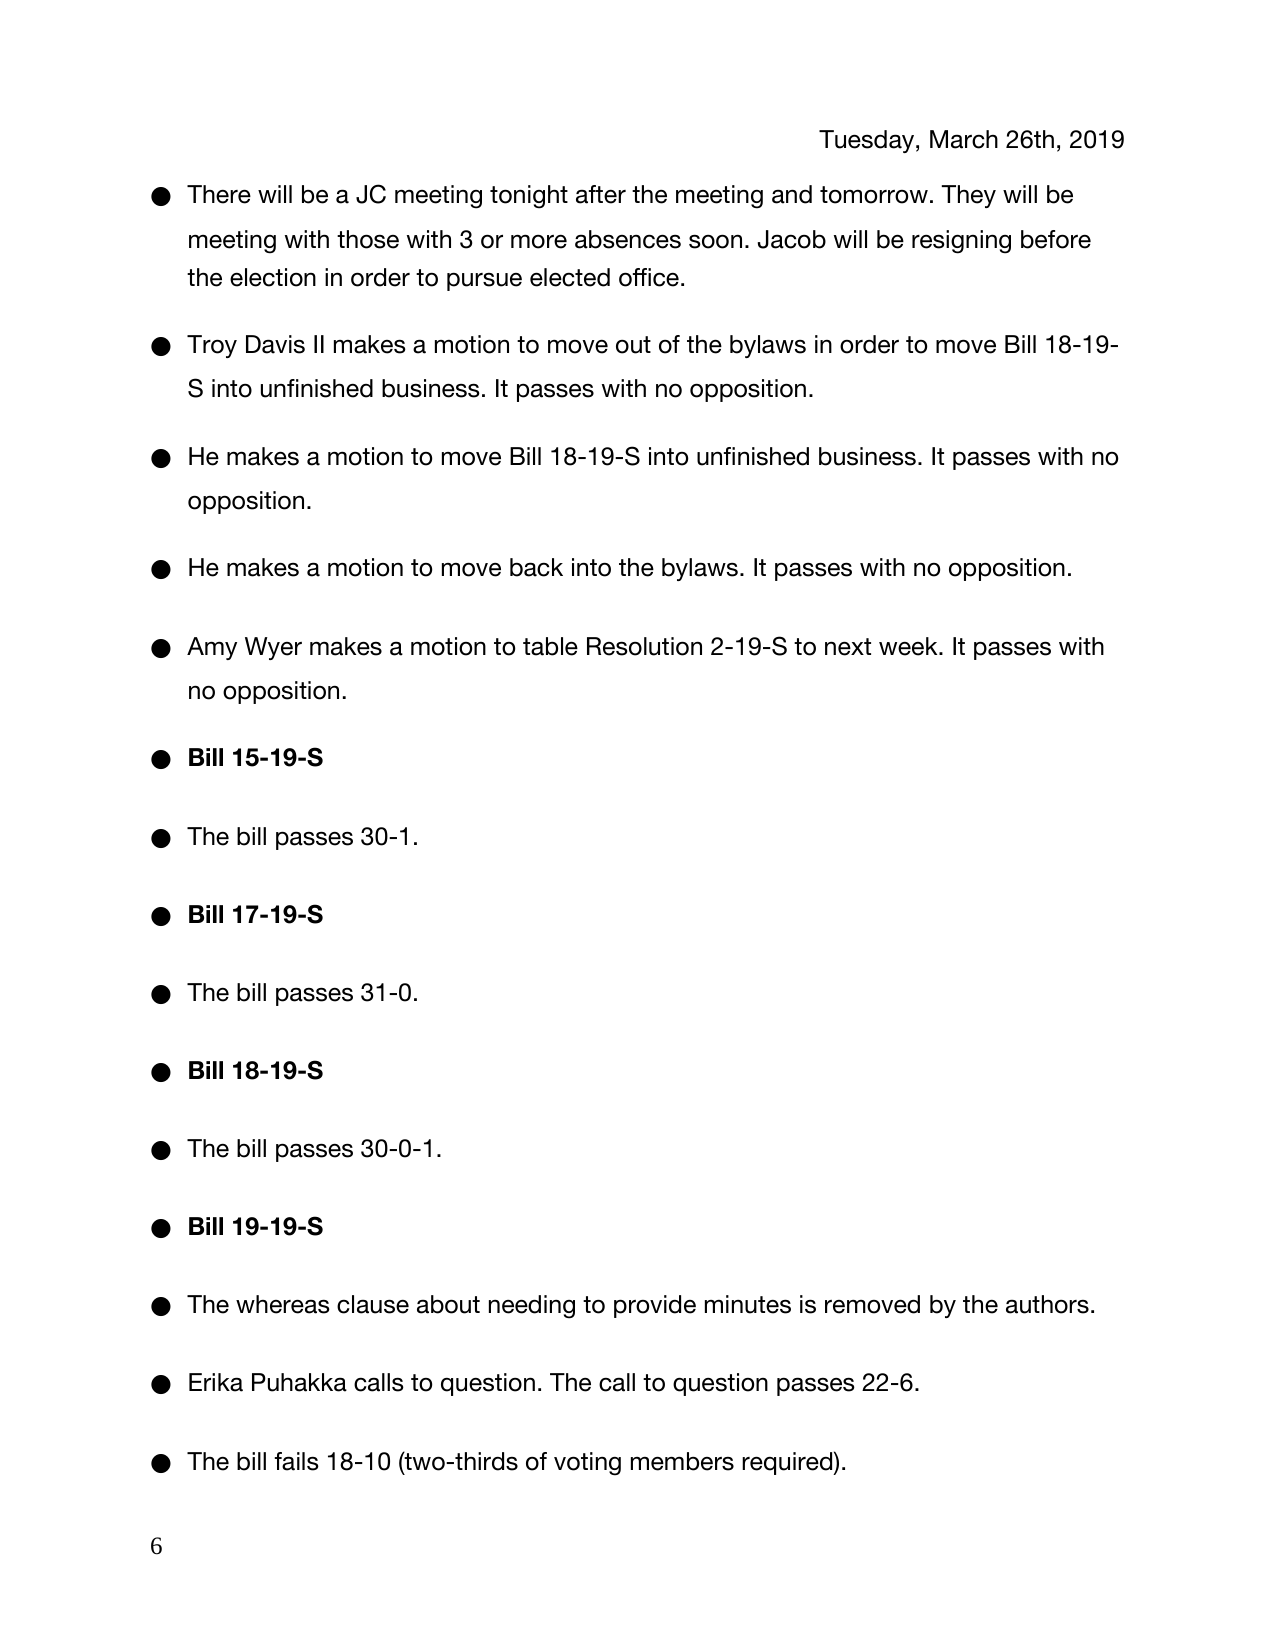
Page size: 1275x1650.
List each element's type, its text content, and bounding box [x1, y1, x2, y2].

list He makes a motion to move Bill 18-19-S into unfinished business. It passes with no opposition. [150, 428, 1125, 517]
list He makes a motion to move back into the bylaws. It passes with no opposition. [150, 540, 1125, 591]
list Erika Puhakka calls to question. The call to question passes 22-6. [150, 1355, 1125, 1406]
list The bill fails 18-10 (two-thirds of voting members required). [150, 1433, 1125, 1484]
list The whereas clause about needing to provide minutes is removed by the authors. [150, 1277, 1125, 1328]
list There will be a JC meeting tonight after the meeting and tomorrow. They will be meeting with those with 3 or more absences soon. Jacob will be resigning before the election in order to pursue elected office. [150, 166, 1125, 293]
list Amy Wyer makes a motion to table Resolution 2-19-S to next week. It passes with no opposition. [150, 618, 1125, 707]
list Bill 18-19-S [150, 1042, 1125, 1093]
list The bill passes 31-0. [150, 964, 1125, 1015]
list Troy Davis II makes a motion to move out of the bylaws in order to move Bill 18-19-S into unfinished business. It passes with no opposition. [150, 316, 1125, 405]
list Bill 17-19-S [150, 886, 1125, 937]
list The bill passes 30-0-1. [150, 1120, 1125, 1172]
list The bill passes 30-1. [150, 808, 1125, 859]
list Bill 19-19-S [150, 1198, 1125, 1250]
list Bill 15-19-S [150, 730, 1125, 781]
